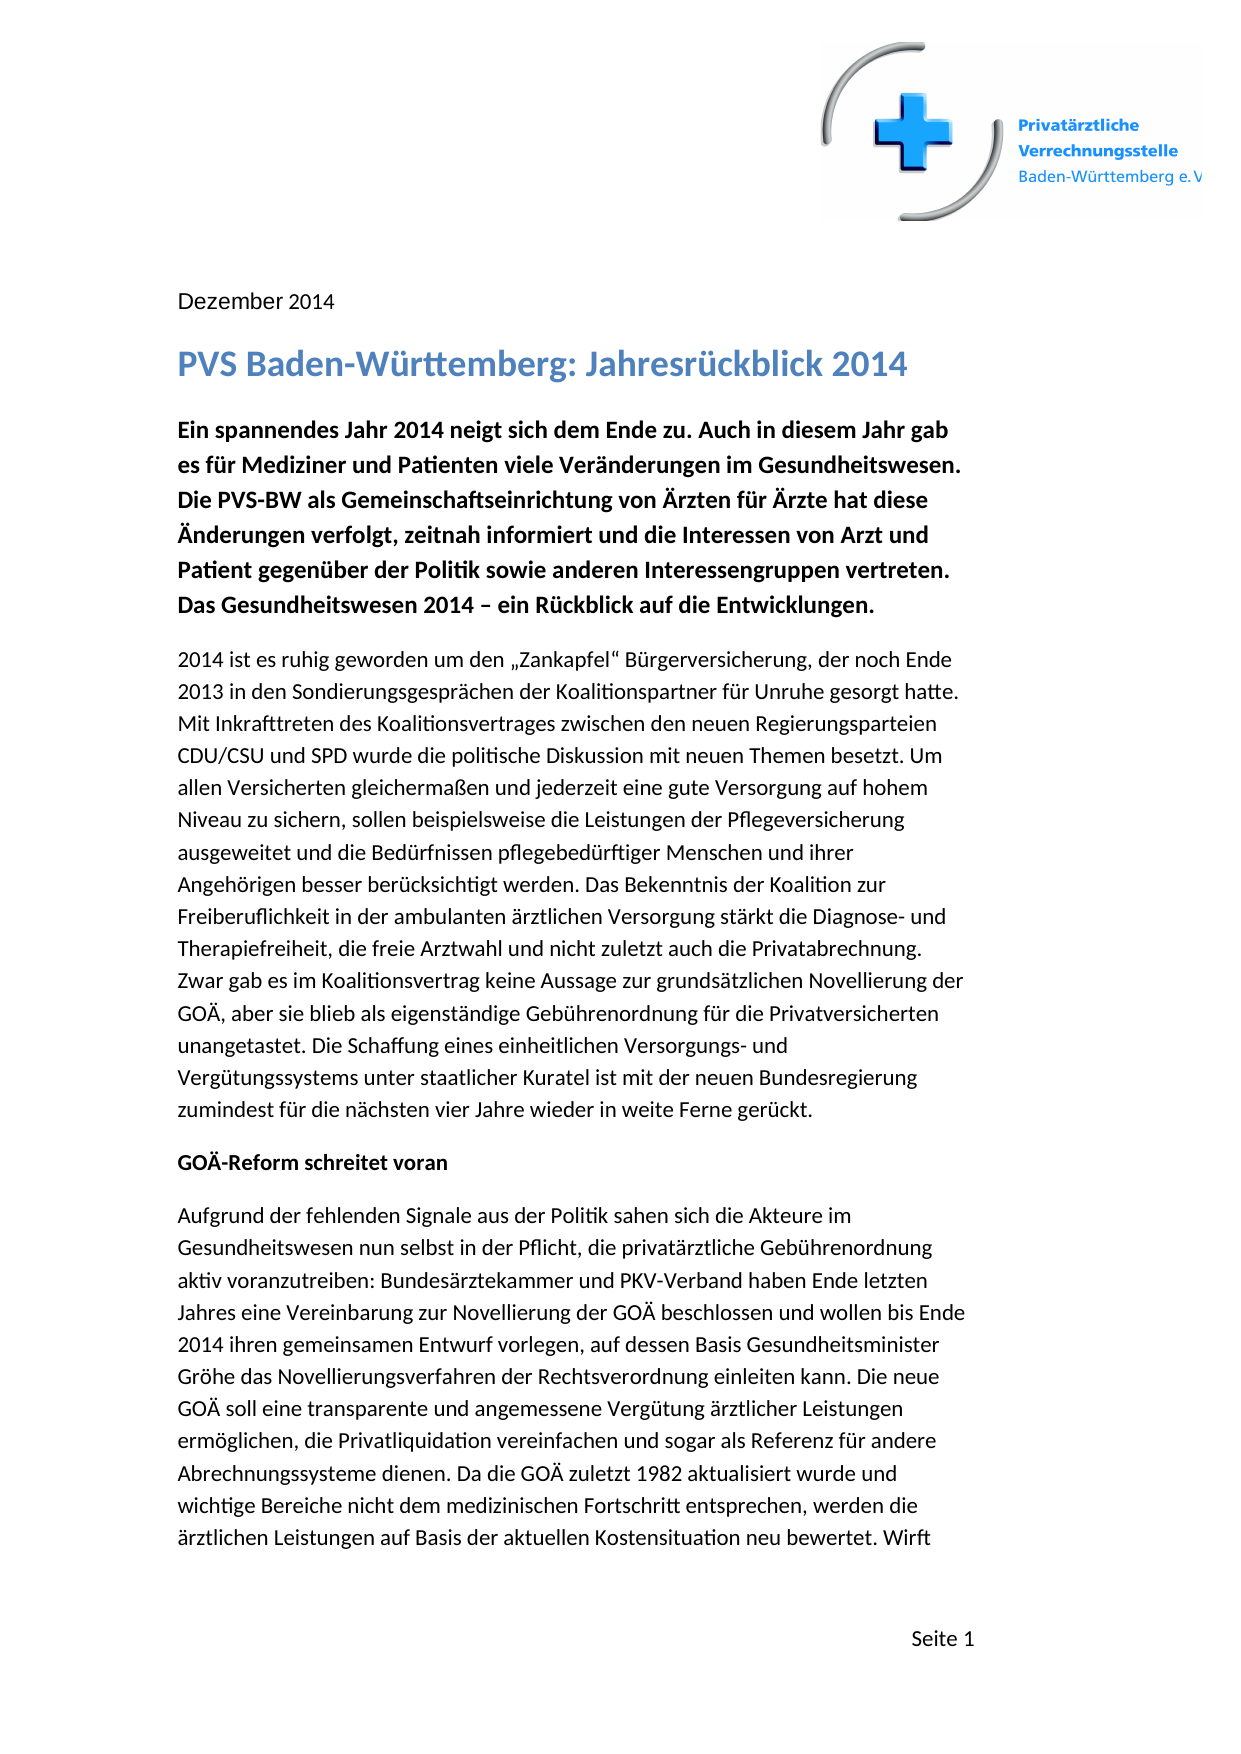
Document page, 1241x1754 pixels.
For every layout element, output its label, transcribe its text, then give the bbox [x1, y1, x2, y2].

text Ein spannendes Jahr 2014 neigt sich dem Ende zu. Auch in diesem Jahr gab es für Mediziner und Patienten viele Veränderungen im Gesundheitswesen. Die PVS-BW als Gemeinschaftseinrichtung von Ärzten für Ärzte hat diese Änderungen verfolgt, zeitnah informiert und die Interessen von Arzt und Patient gegenüber der Politik sowie anderen Interessengruppen vertreten. Das Gesundheitswesen 2014 – ein Rückblick auf die Entwicklungen. [177, 414, 974, 619]
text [177, 1201, 974, 1551]
text 2014 ist es ruhig geworden um den „Zankapfel“ Bürgerversicherung, der noch Ende 2013 in den Sondierungsgesprächen der Koalitionspartner für Unruhe gesorgt hatte. Mit Inkrafttreten des Koalitionsvertrages zwischen den neuen Regierungsparteien CDU/CSU und SPD wurde die politische Diskussion mit neuen Themen besetzt. Um allen Versicherten gleichermaßen und jederzeit eine gute Versorgung auf hohem Niveau zu sichern, sollen beispielsweise die Leistungen der Pflegeversicherung ausgeweitet und die Bedürfnissen pflegebedürftiger Menschen und ihrer Angehörigen besser berücksichtigt werden. Das Bekenntnis der Koalition zur Freiberuflichkeit in der ambulanten ärztlichen Versorgung stärkt die Diagnose- und Therapiefreiheit, die freie Arztwahl und nicht zuletzt auch die Privatabrechnung. Zwar gab es im Koalitionsvertrag keine Aussage zur grundsätzlichen Novellierung der GOÄ, aber sie blieb als eigenständige Gebührenordnung für die Privatversicherten unangetastet. Die Schaffung eines einheitlichen Versorgungs- und Vergütungssystems unter staatlicher Kuratel ist mit der neuen Bundesregierung zumindest für die nächsten vier Jahre wieder in weite Ferne gerückt. [177, 645, 974, 1123]
text GOÄ-Reform schreitet voran [177, 1148, 974, 1176]
text PVS Baden-Württemberg: Jahresrückblick 2014 [177, 340, 974, 386]
text Dezember 2014 [177, 287, 974, 315]
picture [820, 42, 1202, 221]
